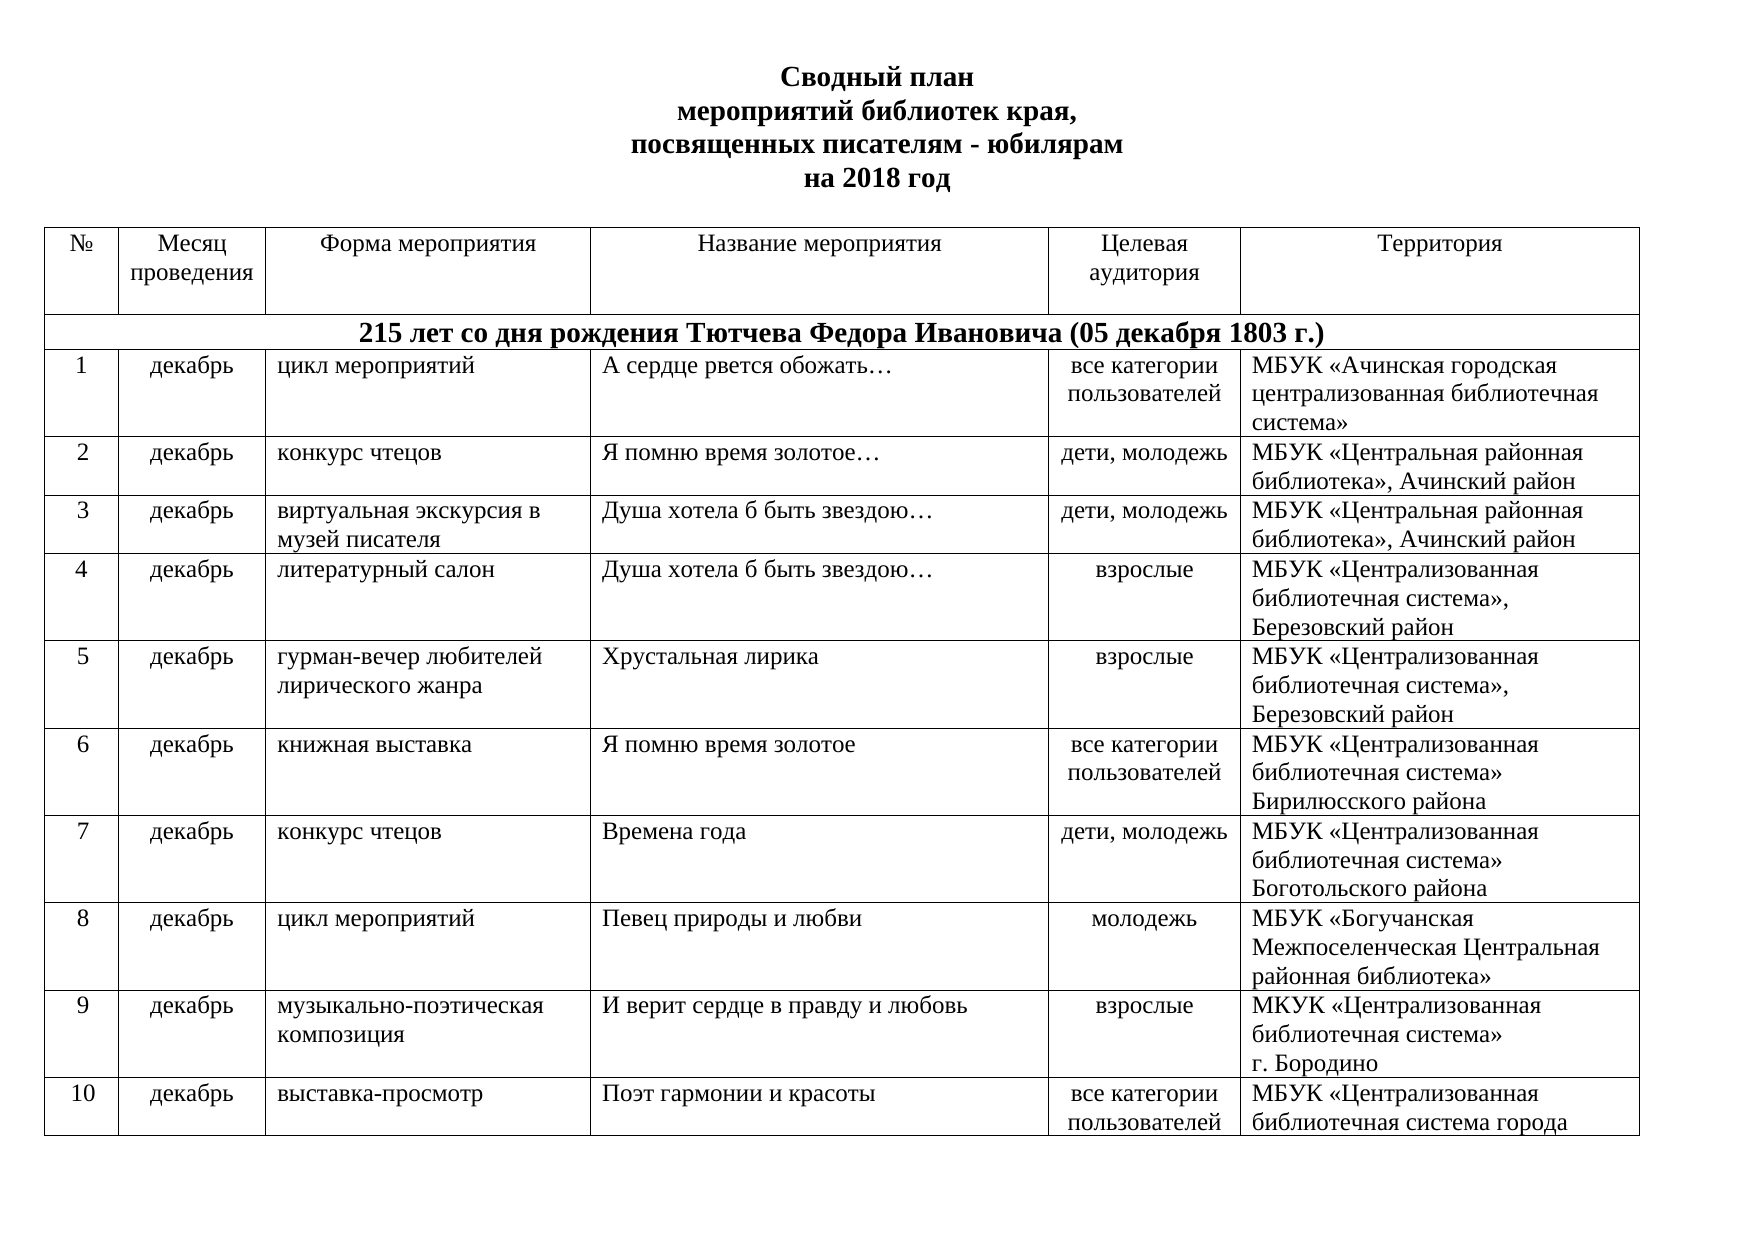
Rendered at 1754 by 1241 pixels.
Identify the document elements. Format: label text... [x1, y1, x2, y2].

table_cell МБУК «Центральная районная библиотека», Ачинский район [1241, 437, 1639, 494]
table_cell гурман-вечер любителей лирического жанра [266, 641, 590, 728]
table_cell конкурс чтецов [266, 816, 590, 902]
table_cell Я помню время золотое [591, 729, 1048, 815]
table_cell МБУК «Централизованная библиотечная система» Боготольского района [1241, 816, 1639, 902]
table_cell МБУК «Богучанская Межпоселенческая Центральная районная библиотека» [1241, 903, 1639, 989]
table_cell 9 [45, 991, 118, 1077]
table_cell МБУК «Центральная районная библиотека», Ачинский район [1241, 496, 1639, 553]
table_header Территория [1241, 228, 1639, 314]
table_cell виртуальная экскурсия в музей писателя [266, 496, 590, 553]
table_cell выставка-просмотр [266, 1078, 590, 1135]
text мероприятий библиотек края, [118, 93, 1636, 126]
table_cell МБУК «Централизованная библиотечная система», Березовский район [1241, 554, 1639, 640]
table_header Название мероприятия [591, 228, 1048, 314]
table_cell Я помню время золотое… [591, 437, 1048, 494]
table_cell дети, молодежь [1049, 496, 1240, 553]
table_cell 3 [45, 496, 118, 553]
table_cell декабрь [119, 816, 265, 902]
table_cell 2 [45, 437, 118, 494]
table_cell декабрь [119, 641, 265, 728]
table_cell взрослые [1049, 641, 1240, 728]
table_cell все категории пользователей [1049, 729, 1240, 815]
table_cell декабрь [119, 554, 265, 640]
table_cell литературный салон [266, 554, 590, 640]
table_header Форма мероприятия [266, 228, 590, 314]
table_cell декабрь [119, 350, 265, 436]
table_header Месяц проведения [119, 228, 265, 314]
table_cell МКУК «Централизованная библиотечная система» г. Бородино [1241, 991, 1639, 1077]
table_header № [45, 228, 118, 314]
table_cell декабрь [119, 991, 265, 1077]
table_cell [591, 1078, 1048, 1135]
table_cell 7 [45, 816, 118, 902]
text посвященных писателям - юбилярам [118, 126, 1636, 160]
table_cell МБУК «Ачинская городская централизованная библиотечная система» [1241, 350, 1639, 436]
table_cell 215 лет со дня рождения Тютчева Федора Ивановича (05 декабря 1803 г.) [45, 315, 1639, 349]
table_cell МБУК «Централизованная библиотечная система» Бирилюсского района [1241, 729, 1639, 815]
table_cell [1241, 1078, 1639, 1135]
table_cell Душа хотела б быть звездою… [591, 496, 1048, 553]
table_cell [1049, 1078, 1240, 1135]
table_cell молодежь [1049, 903, 1240, 989]
table_cell Времена года [591, 816, 1048, 902]
table_cell дети, молодежь [1049, 437, 1240, 494]
table_cell все категории пользователей [1049, 350, 1240, 436]
table_cell декабрь [119, 496, 265, 553]
table_cell 10 [45, 1078, 118, 1135]
table_cell 1 [45, 350, 118, 436]
table_cell взрослые [1049, 991, 1240, 1077]
table_cell 8 [45, 903, 118, 989]
text Сводный план [118, 59, 1636, 93]
table_cell 6 [45, 729, 118, 815]
text на 2018 год [118, 160, 1636, 193]
table_cell конкурс чтецов [266, 437, 590, 494]
table_cell МБУК «Централизованная библиотечная система», Березовский район [1241, 641, 1639, 728]
table_cell И верит сердце в правду и любовь [591, 991, 1048, 1077]
table_header Целевая аудитория [1049, 228, 1240, 314]
table_cell дети, молодежь [1049, 816, 1240, 902]
table_cell Душа хотела б быть звездою… [591, 554, 1048, 640]
table_cell цикл мероприятий [266, 903, 590, 989]
table_cell Хрустальная лирика [591, 641, 1048, 728]
table_cell 5 [45, 641, 118, 728]
table_cell Певец природы и любви [591, 903, 1048, 989]
table_cell декабрь [119, 903, 265, 989]
table_cell декабрь [119, 729, 265, 815]
table_cell цикл мероприятий [266, 350, 590, 436]
table_cell 4 [45, 554, 118, 640]
table_cell музыкально-поэтическая композиция [266, 991, 590, 1077]
table_cell декабрь [119, 437, 265, 494]
table_cell А сердце рвется обожать… [591, 350, 1048, 436]
table_cell декабрь [119, 1078, 265, 1135]
table_cell книжная выставка [266, 729, 590, 815]
table_cell взрослые [1049, 554, 1240, 640]
